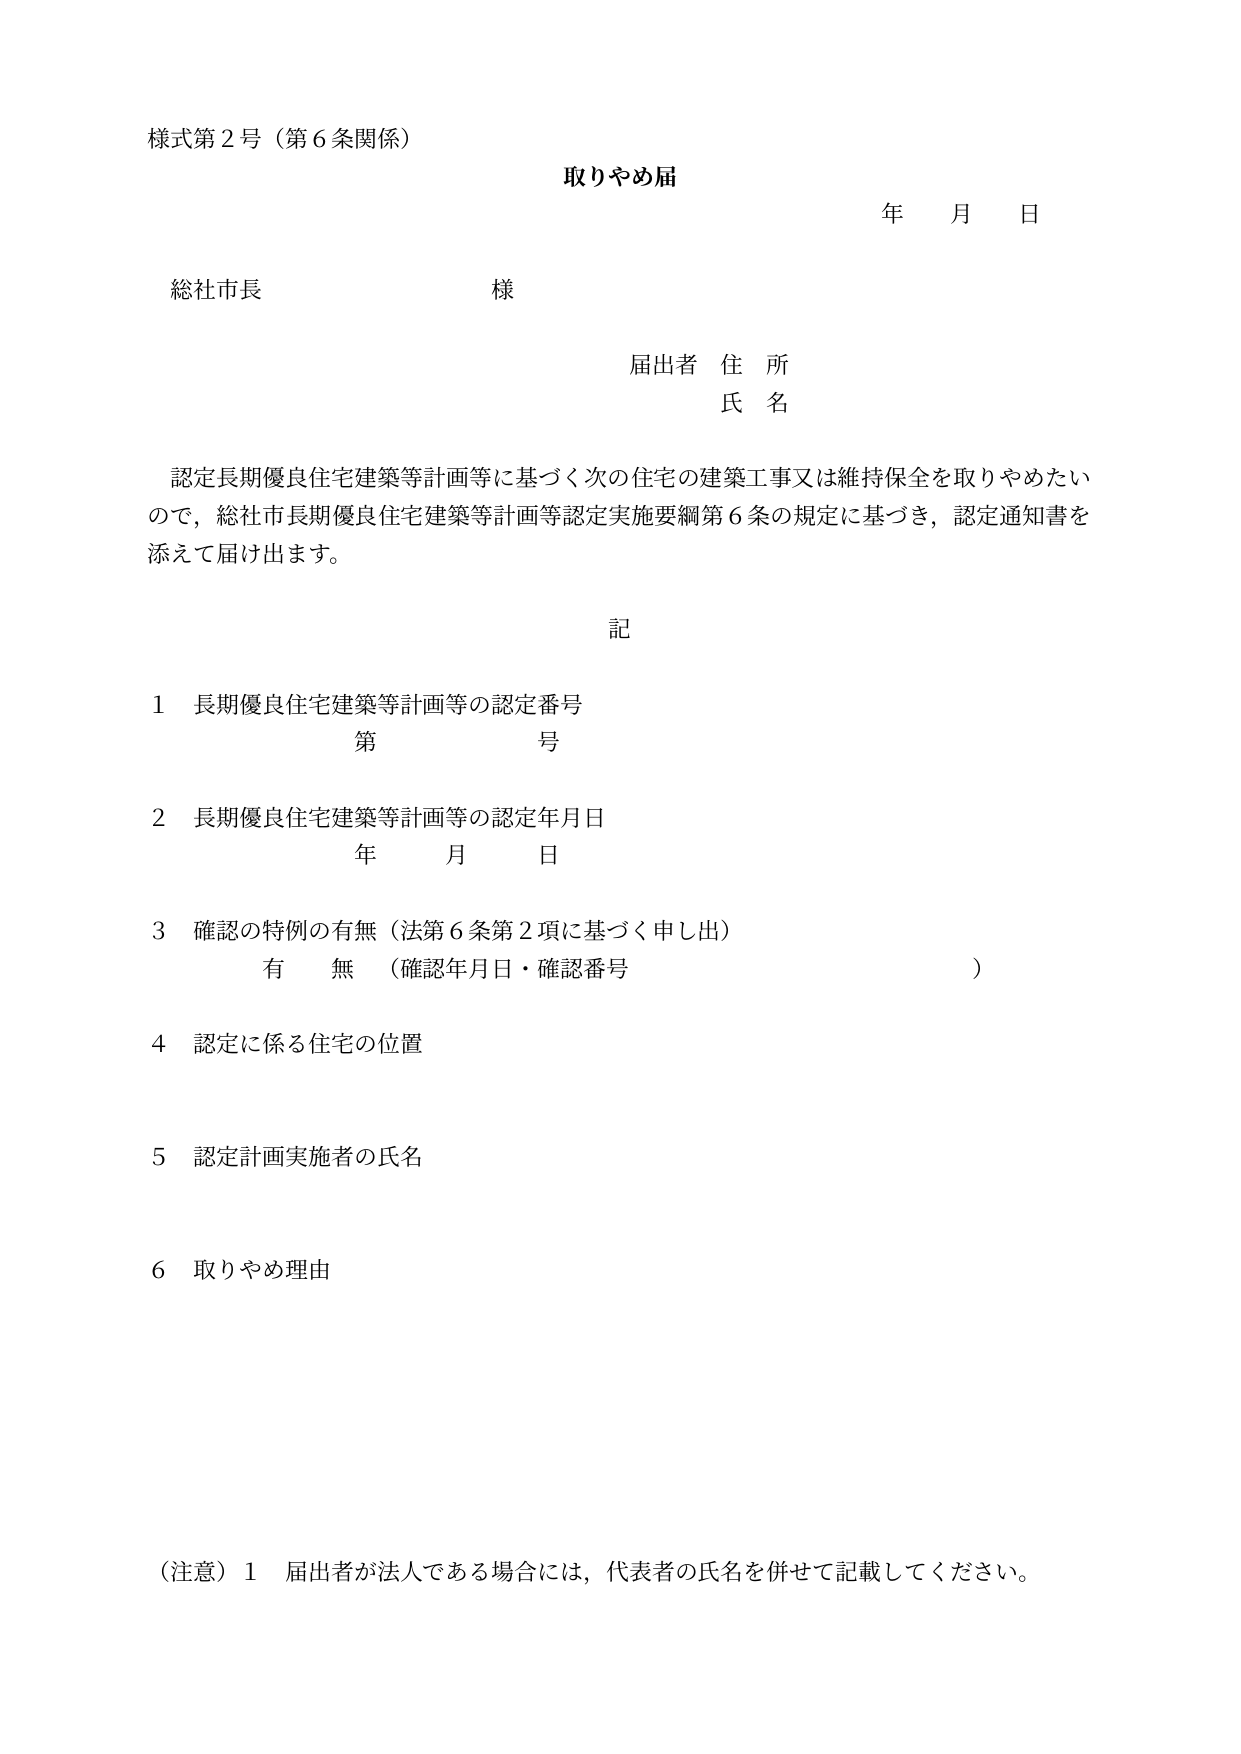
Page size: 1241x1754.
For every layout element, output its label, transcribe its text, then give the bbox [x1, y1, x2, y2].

text 様式第２号（第６条関係） [148, 119, 1092, 156]
text ３ 確認の特例の有無（法第６条第２項に基づく申し出） [148, 911, 1092, 948]
text 年 月 日 [148, 194, 1092, 232]
text 届出者 住 所 [148, 345, 1092, 383]
text 取りやめ届 [148, 156, 1092, 194]
text 氏 名 [148, 383, 1092, 420]
text （注意）１ 届出者が法人である場合には，代表者の氏名を併せて記載してください。 [148, 1552, 1092, 1589]
text １ 長期優良住宅建築等計画等の認定番号 [148, 684, 1092, 722]
text 認定長期優良住宅建築等計画等に基づく次の住宅の建築工事又は維持保全を取りやめたいので，総社市長期優良住宅建築等計画等認定実施要綱第６条の規定に基づき，認定通知書を添えて届け出ます。 [148, 458, 1092, 571]
text 総社市長 様 [148, 269, 1092, 307]
text ５ 認定計画実施者の氏名 [148, 1137, 1092, 1174]
text ４ 認定に係る住宅の位置 [148, 1024, 1092, 1061]
subtitle 記 [148, 609, 1092, 647]
text 第 号 [148, 722, 1092, 760]
text ６ 取りやめ理由 [148, 1250, 1092, 1288]
text 有 無 （確認年月日・確認番号 ） [148, 948, 1092, 986]
text 年 月 日 [148, 835, 1092, 873]
text ２ 長期優良住宅建築等計画等の認定年月日 [148, 797, 1092, 835]
